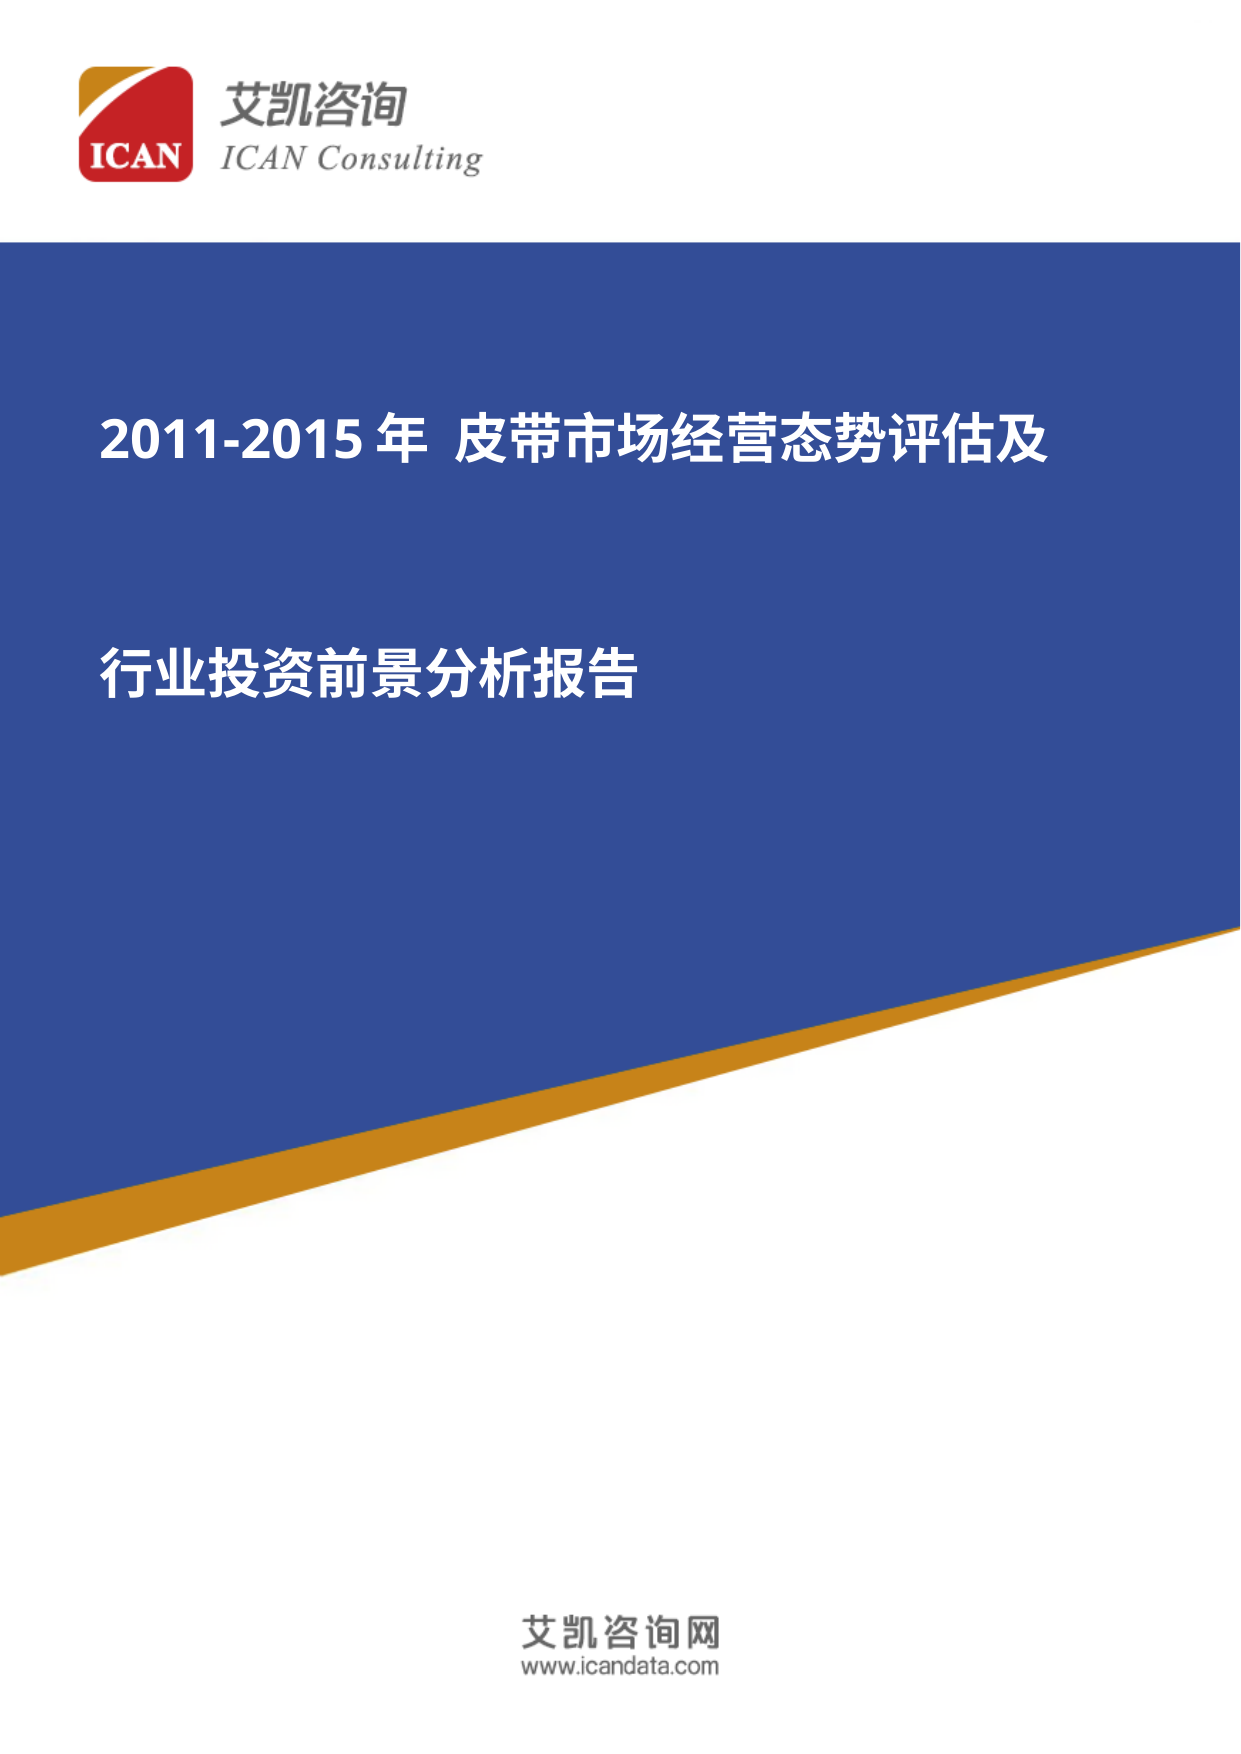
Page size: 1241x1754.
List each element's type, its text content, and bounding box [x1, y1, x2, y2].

subtitle 2011-2015年 皮带市场经营态势评估及行业投资前景分析报告 [99, 386, 1053, 718]
picture [0, 5, 1241, 1754]
